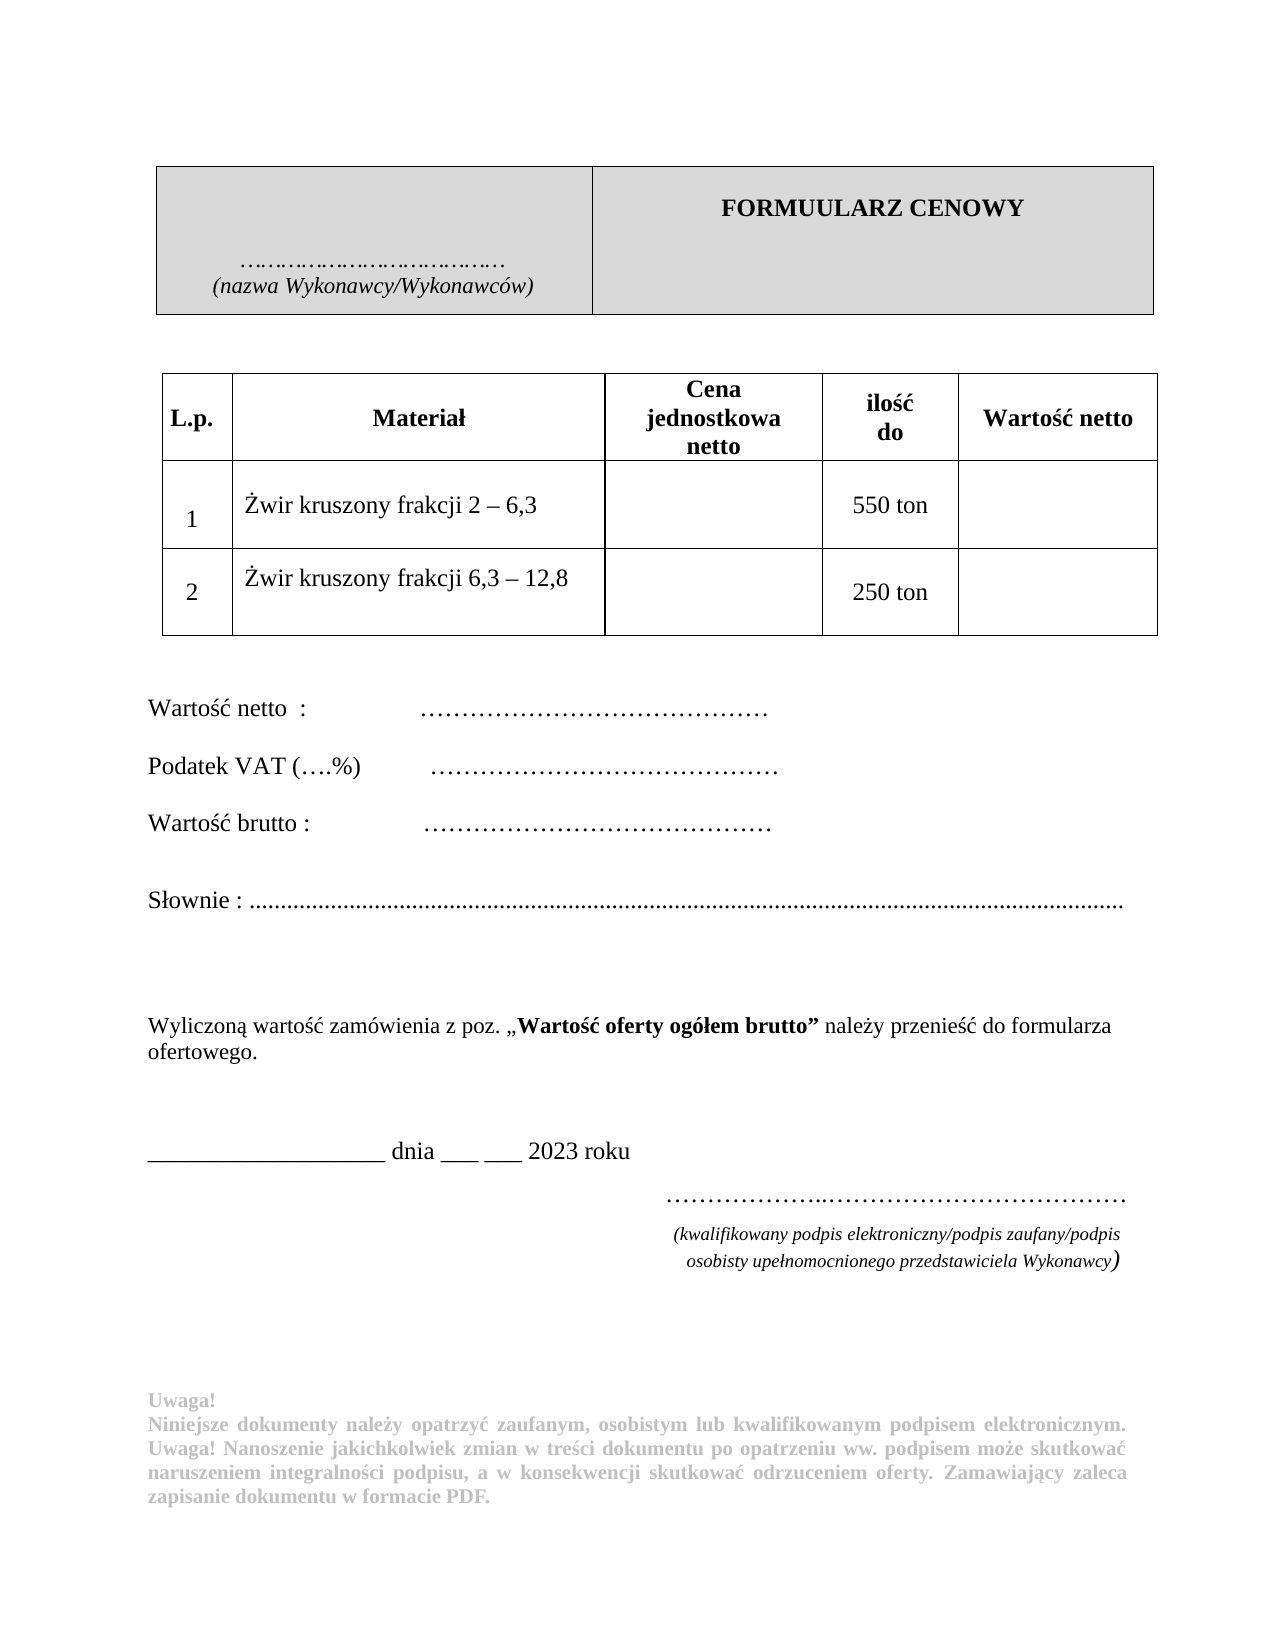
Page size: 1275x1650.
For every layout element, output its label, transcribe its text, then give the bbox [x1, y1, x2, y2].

text Uwaga! [148, 1388, 1127, 1412]
table_header L.p. [163, 374, 232, 460]
text ………………..……………………………… [148, 1179, 1127, 1208]
table_header Cena jednostkowa netto [606, 374, 822, 460]
text Wyliczoną wartość zamówienia z poz. „Wartość oferty ogółem brutto” należy przenieść do formularza ofertowego. [148, 1012, 1127, 1064]
table_header ilość do [823, 374, 958, 460]
table_cell 2 [163, 549, 232, 635]
table_cell Żwir kruszony frakcji 2 – 6,3 [233, 461, 604, 547]
table_cell [959, 461, 1157, 547]
table_cell [606, 549, 822, 635]
table_cell Żwir kruszony frakcji 6,3 – 12,8 [233, 549, 604, 635]
text ___________________ dnia ___ ___ 2023 roku [148, 1136, 1127, 1165]
table_header Wartość netto [959, 374, 1157, 460]
table_header ………………………………… (nazwa Wykonawcy/Wykonawców) [157, 167, 592, 314]
table_header FORMUULARZ CENOWY [593, 167, 1153, 314]
text Wartość netto : …………………………………… [148, 693, 1127, 722]
table_cell 250 ton [823, 549, 958, 635]
text Niniejsze dokumenty należy opatrzyć zaufanym, osobistym lub kwalifikowanym podpisem elektronicznym. Uwaga! Nanoszenie jakichkolwiek zmian w treści dokumentu po opatrzeniu ww. podpisem może skutkować naruszeniem integralności podpisu, a w konsekwencji skutkować odrzuceniem oferty. Zamawiający zaleca zapisanie dokumentu w formacie PDF. [148, 1412, 1127, 1508]
text Słownie : ............................................................................................................................................ [148, 885, 1127, 914]
text Wartość brutto : …………………………………… [148, 808, 1127, 837]
table_cell [606, 461, 822, 547]
table_cell 550 ton [823, 461, 958, 547]
table_header Materiał [233, 374, 604, 460]
table_cell 1 [163, 461, 232, 547]
text (kwalifikowany podpis elektroniczny/podpis zaufany/podpis osobisty upełnomocnionego przedstawiciela Wykonawcy) [605, 1223, 1122, 1273]
text Podatek VAT (….%) …………………………………… [148, 751, 1127, 779]
table_cell [959, 549, 1157, 635]
